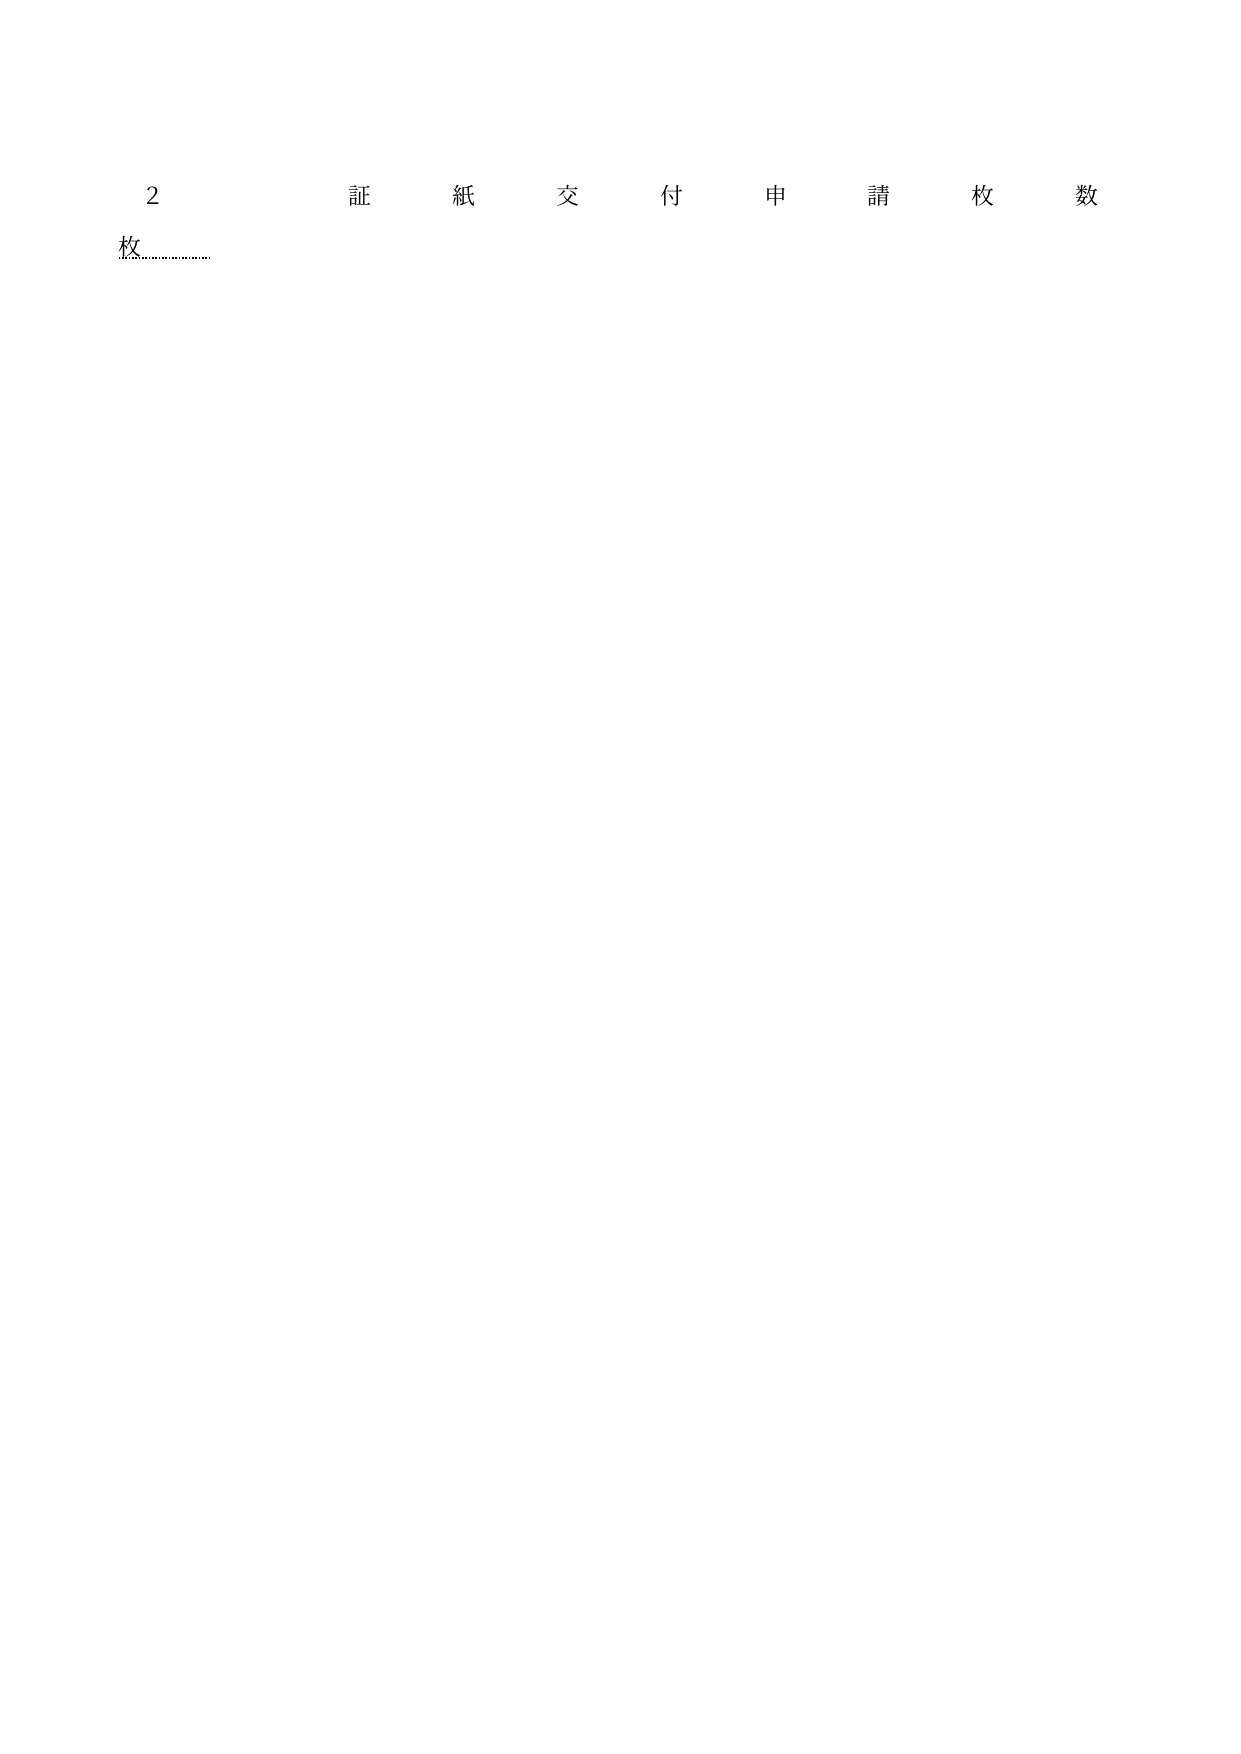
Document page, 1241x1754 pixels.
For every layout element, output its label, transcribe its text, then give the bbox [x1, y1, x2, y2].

text ２ 証紙交付申請枚数 枚 [118, 170, 1122, 271]
